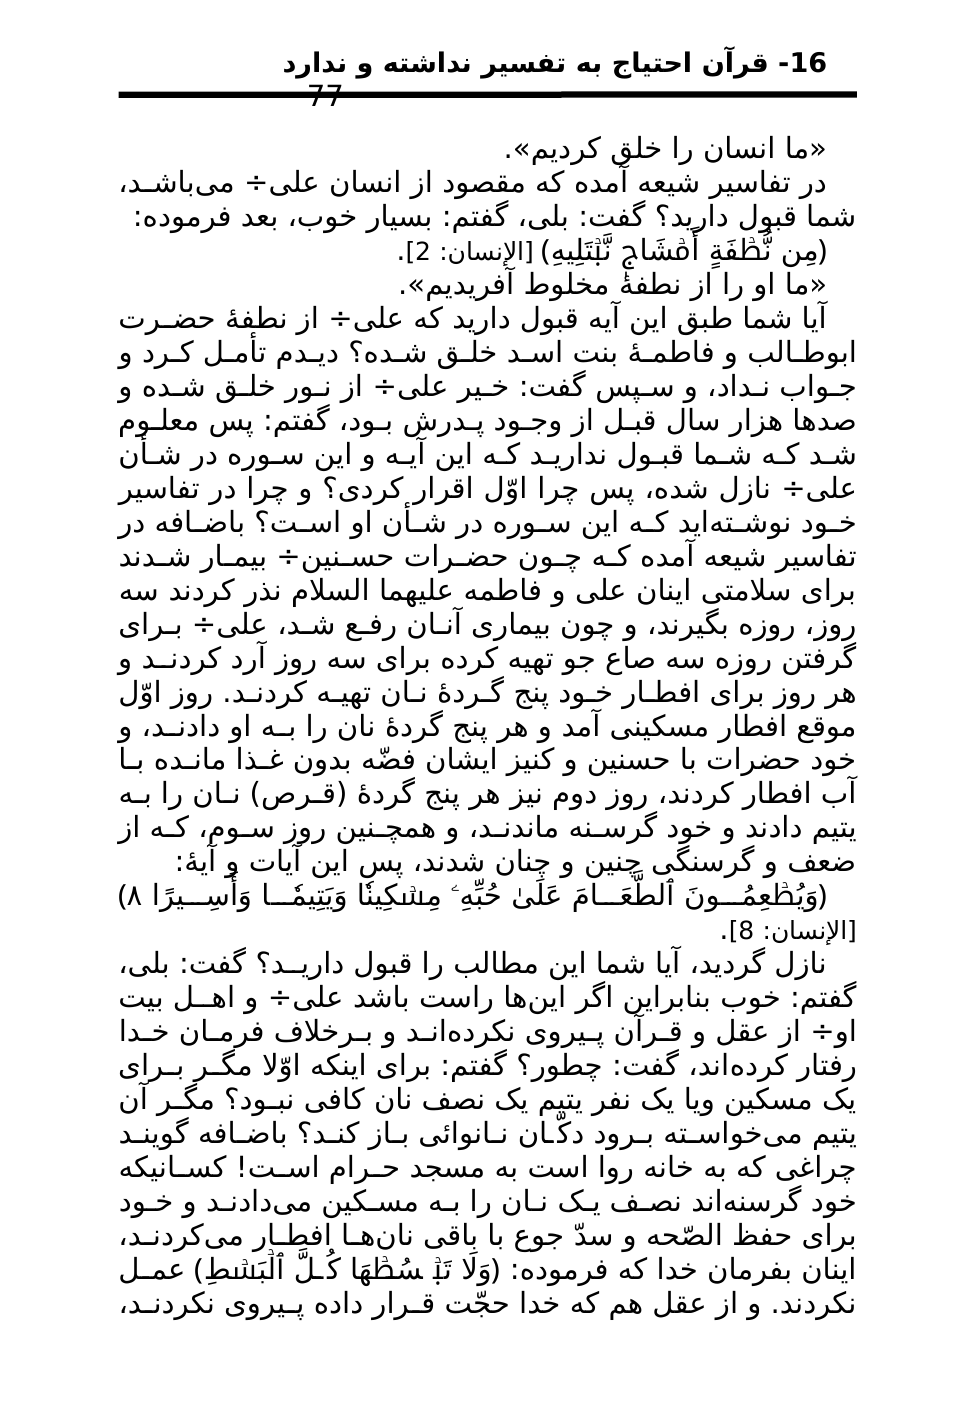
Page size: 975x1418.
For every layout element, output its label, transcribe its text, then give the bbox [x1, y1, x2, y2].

text ﴿وَيُطۡعِمُونَ ٱلطَّعَامَ عَلَىٰ حُبِّهِۦ مِسۡكِينٗا وَيَتِيمٗا وَأَسِيرًا ٨﴾ [الإنسان: 8]. [118, 879, 857, 947]
text در تفاسیر شیعه آمده که مقصود از انسان علی÷ می‌باشد، شما قبول دارید؟ گفت: بلی، گفتم: بسیار خوب، بعد فرموده: [118, 166, 857, 233]
text آیا شما طبق این آیه قبول دارید که علی÷ از نطفۀ حضرت ابوطالب و فاطمۀ بنت اسد خلق شده؟ دیدم تأمل کرد و جواب نداد، و سپس گفت: خیر علی÷ از نور خلق شده و صدها هزار سال قبل از وجود پدرش بود، گفتم: پس معلوم شد که شما قبول ندارید که این آیه و این سوره در شأن علی÷ نازل شده، پس چرا اوّل اقرار کردی؟ و چرا در تفاسیر خود نوشته‌اید که این سوره در شأن او است؟ باضافه در تفاسیر شیعه آمده که چون حضرات حسنین÷ بیمار شدند برای سلامتی اینان علی و فاطمه علیهما السلام نذر کردند سه روز، روزه بگیرند، و چون بیماری آنان رفع شد، علی÷ برای گرفتن روزه سه صاع جو تهیه کرده برای سه روز آرد کردند و هر روز برای افطار خود پنج گردۀ نان تهیه کردند. روز اوّل موقع افطار مسکینی آمد و هر پنج گردۀ نان را به او دادند، و خود حضرات با حسنین و کنیز ایشان فضّه بدون غذا مانده با آب افطار کردند، روز دوم نیز هر پنج گردۀ (قرص) نان را به یتیم دادند و خود گرسنه ماندند، و همچنین روز سوم، که از ضعف و گرسنگی چنین و چنان شدند، پس این آیات و آیۀ: [118, 301, 857, 879]
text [118, 947, 857, 1320]
text «ما او را از نطفۀ مخلوط آفریدیم». [118, 267, 857, 301]
text «ما انسان را خلق کردیم». [118, 132, 857, 166]
text ﴿مِن نُّطۡفَةٍ أَمۡشَاجٖ نَّبۡتَلِيهِ﴾ [الإنسان: 2]. [118, 233, 857, 267]
